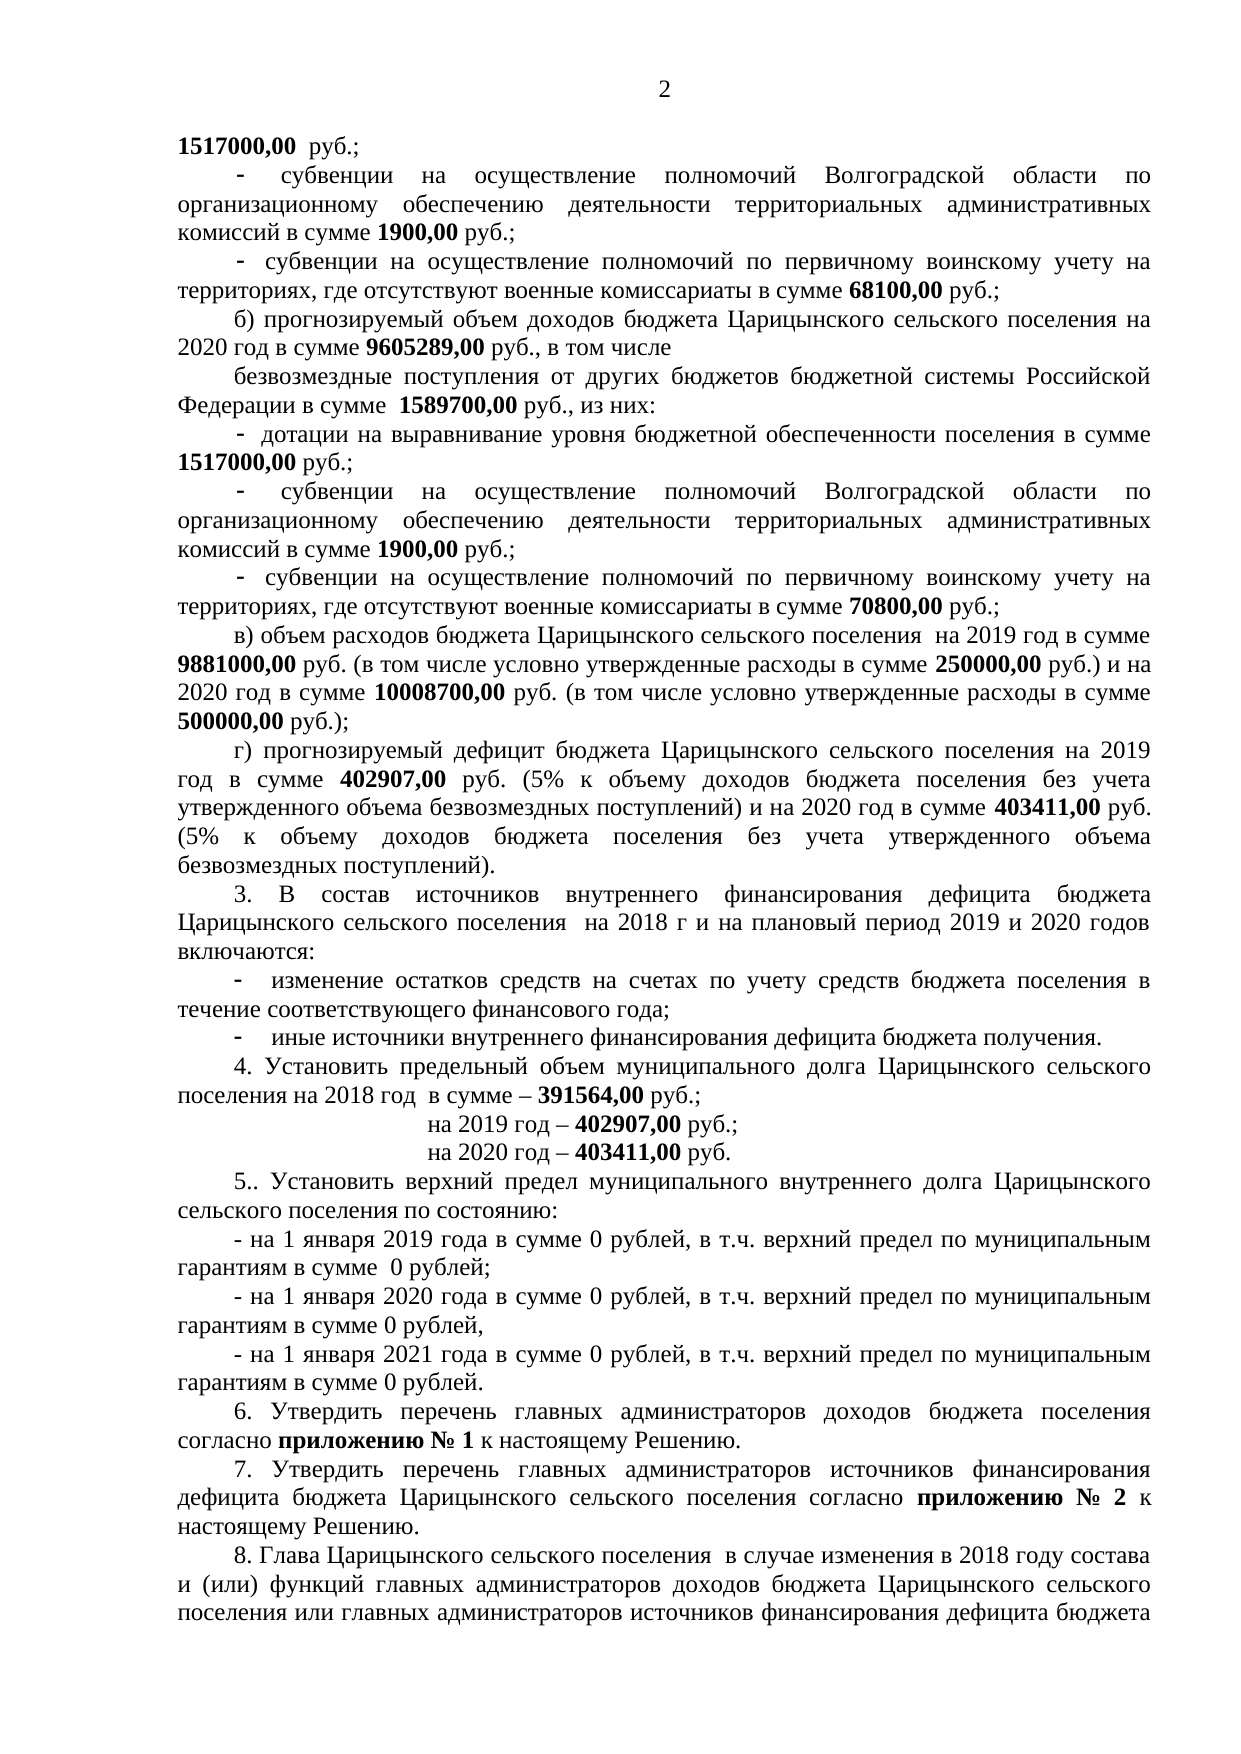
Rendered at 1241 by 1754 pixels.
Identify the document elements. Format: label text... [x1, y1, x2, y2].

list иные источники внутреннего финансирования дефицита бюджета получения. [177, 1022, 1152, 1051]
list субвенции на осуществление полномочий Волгоградской области по организационному обеспечению деятельности территориальных административных комиссий в сумме 1900,00 руб.; [177, 160, 1152, 246]
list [177, 131, 1152, 160]
list дотации на выравнивание уровня бюджетной обеспеченности поселения в сумме 1517000,00 руб.; [177, 419, 1152, 476]
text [177, 1540, 1152, 1626]
text - на 1 января 2020 года в сумме 0 рублей, в т.ч. верхний предел по муниципальным гарантиям в сумме 0 рублей, [177, 1281, 1152, 1339]
text на 2020 год – 403411,00 руб. [177, 1137, 1152, 1166]
text в) объем расходов бюджета Царицынского сельского поселения на 2019 год в сумме 9881000,00 руб. (в том числе условно утвержденные расходы в сумме 250000,00 руб.) и на 2020 год в сумме 10008700,00 руб. (в том числе условно утвержденные расходы в сумме 500000,00 руб.); [177, 620, 1152, 735]
text 4. Установить предельный объем муниципального долга Царицынского сельского поселения на 2018 год в сумме – 391564,00 руб.; [177, 1051, 1152, 1109]
text 7. Утвердить перечень главных администраторов источников финансирования дефицита бюджета Царицынского сельского поселения согласно приложению № 2 к настоящему Решению. [177, 1454, 1152, 1540]
text - на 1 января 2021 года в сумме 0 рублей, в т.ч. верхний предел по муниципальным гарантиям в сумме 0 рублей. [177, 1339, 1152, 1396]
text б) прогнозируемый объем доходов бюджета Царицынского сельского поселения на 2020 год в сумме 9605289,00 руб., в том числе [177, 304, 1152, 361]
list субвенции на осуществление полномочий по первичному воинскому учету на территориях, где отсутствуют военные комиссариаты в сумме 70800,00 руб.; [177, 562, 1152, 620]
text безвозмездные поступления от других бюджетов бюджетной системы Российской Федерации в сумме 1589700,00 руб., из них: [177, 361, 1152, 419]
text 3. В состав источников внутреннего финансирования дефицита бюджета Царицынского сельского поселения на и на плановый период 2019 и 2020 годов включаются: [177, 879, 1152, 965]
text 6. Утвердить перечень главных администраторов доходов бюджета поселения согласно приложению № 1 к настоящему Решению. [177, 1396, 1152, 1454]
text - на 1 января 2019 года в сумме 0 рублей, в т.ч. верхний предел по муниципальным гарантиям в сумме 0 рублей; [177, 1224, 1152, 1281]
text на 2019 год – 402907,00 руб.; [177, 1109, 1152, 1137]
list субвенции на осуществление полномочий Волгоградской области по организационному обеспечению деятельности территориальных административных комиссий в сумме 1900,00 руб.; [177, 476, 1152, 562]
list субвенции на осуществление полномочий по первичному воинскому учету на территориях, где отсутствуют военные комиссариаты в сумме 68100,00 руб.; [177, 246, 1152, 304]
text г) прогнозируемый дефицит бюджета Царицынского сельского поселения на 2019 год в сумме 402907,00 руб. (5% к объему доходов бюджета поселения без учета утвержденного объема безвозмездных поступлений) и на 2020 год в сумме 403411,00 руб. (5% к объему доходов бюджета поселения без учета утвержденного объема безвозмездных поступлений). [177, 735, 1152, 879]
text 5.. Установить верхний предел муниципального внутреннего долга Царицынского сельского поселения по состоянию: [177, 1166, 1152, 1224]
list изменение остатков средств на счетах по учету средств бюджета поселения в течение соответствующего финансового года; [177, 965, 1152, 1022]
